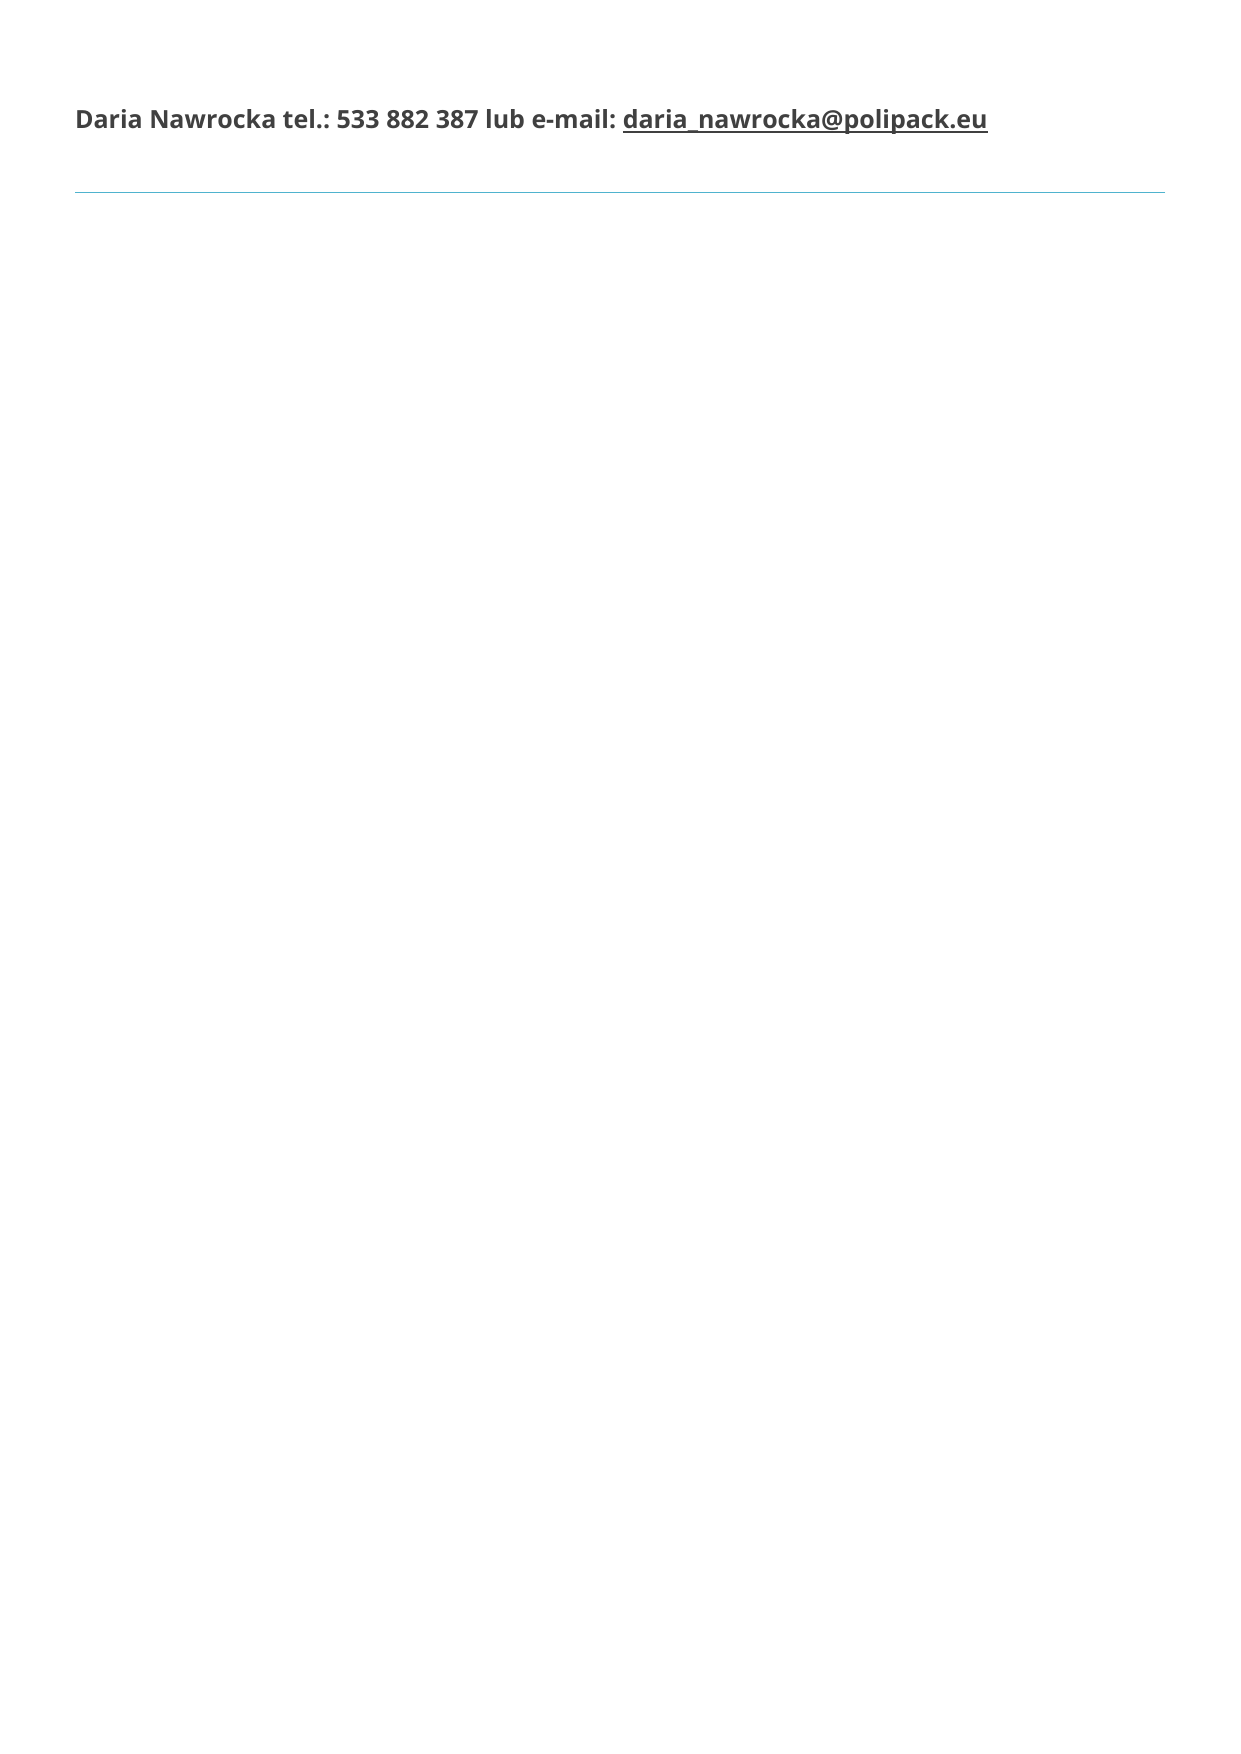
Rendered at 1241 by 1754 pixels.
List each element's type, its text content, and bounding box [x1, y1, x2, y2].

text Daria Nawrocka tel.: 533 882 387 lub e-mail: daria_nawrocka@polipack.eu [75, 102, 1165, 136]
